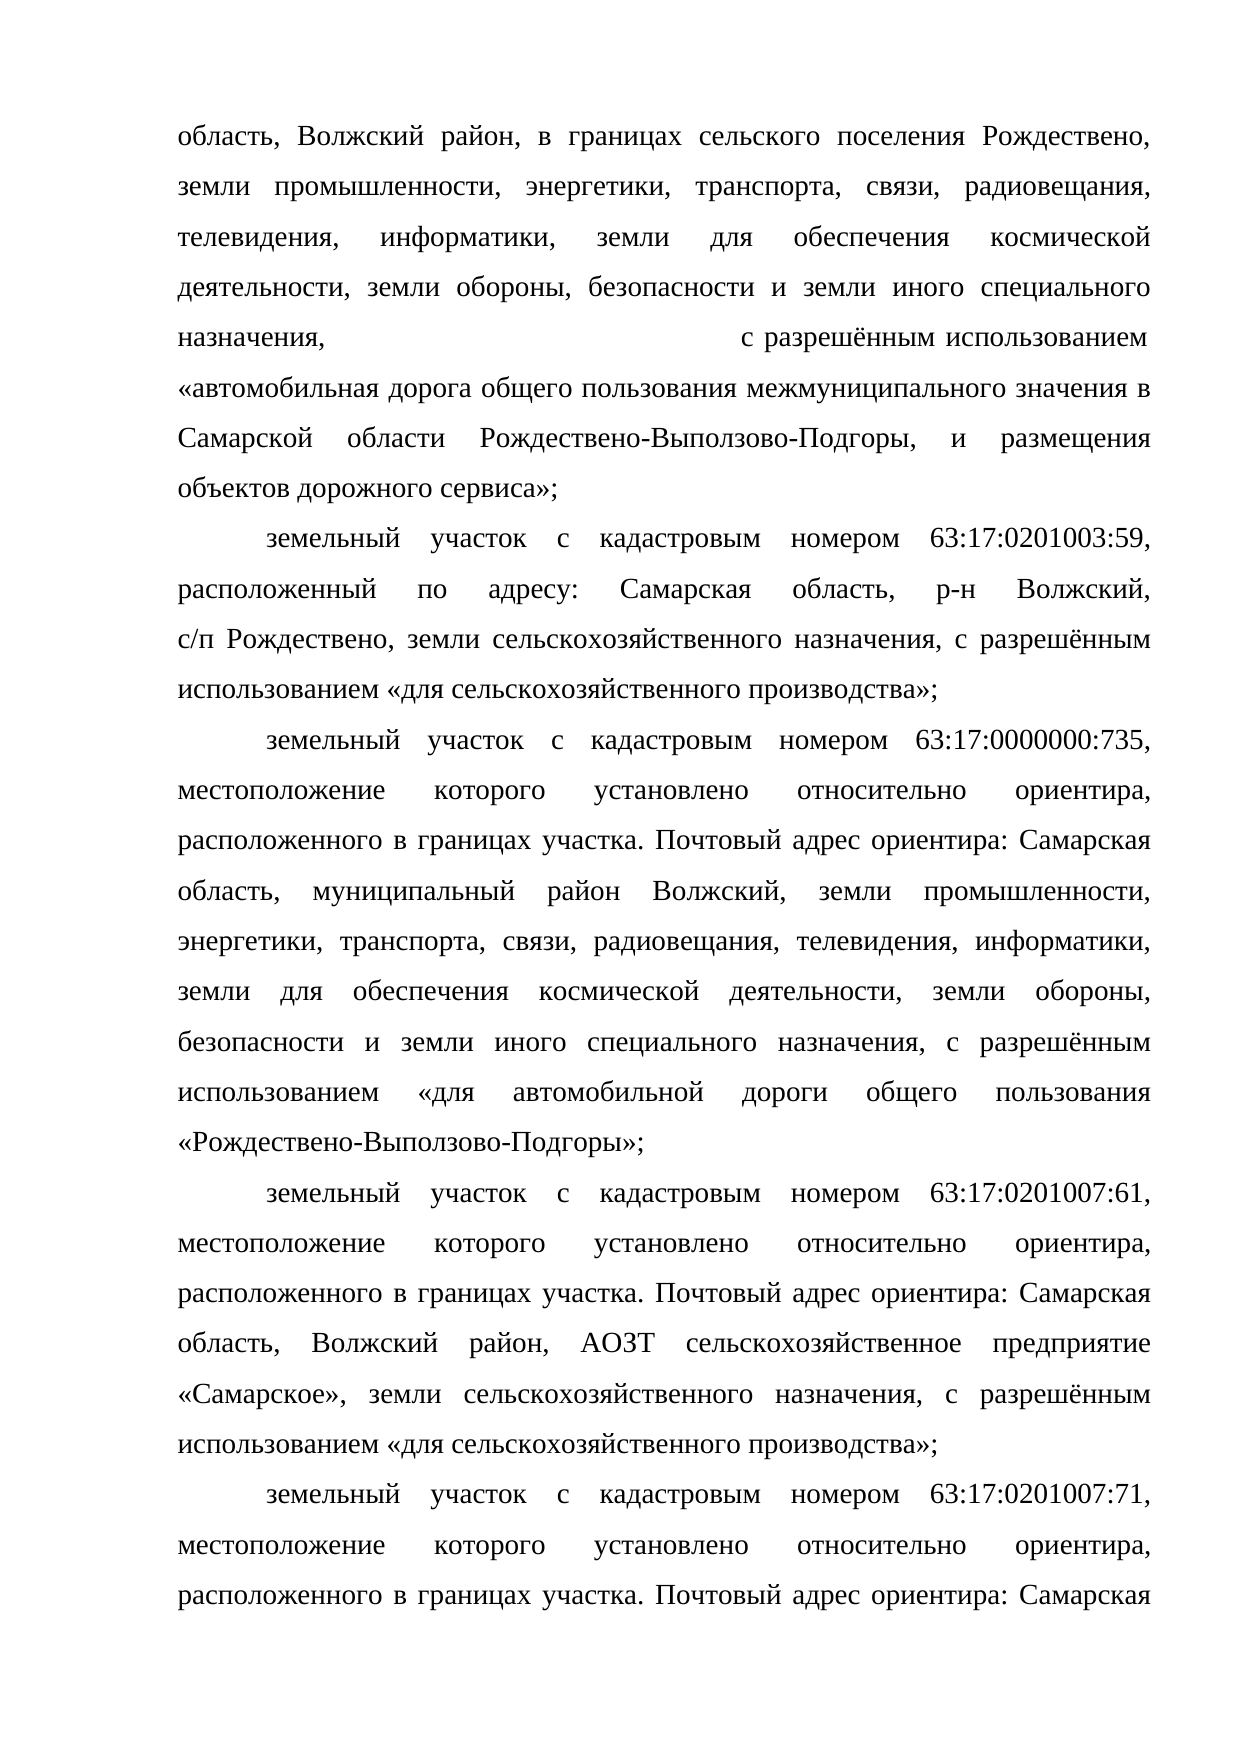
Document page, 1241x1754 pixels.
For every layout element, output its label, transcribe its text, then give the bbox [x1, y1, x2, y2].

text земельный участок с кадастровым номером 63:17:0000000:735, местоположение которого установлено относительно ориентира, расположенного в границах участка. Почтовый адрес ориентира: Самарская область, муниципальный район Волжский, земли промышленности, энергетики, транспорта, связи, радиовещания, телевидения, информатики, земли для обеспечения космической деятельности, земли обороны, безопасности и земли иного специального назначения, с разрешённым использованием «для автомобильной дороги общего пользования «Рождествено-Выползово-Подгоры»; [177, 722, 1152, 1158]
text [177, 1477, 1152, 1611]
text земельный участок с кадастровым номером 63:17:0201003:59, расположенный по адресу: Самарская область, р-н Волжский, с/п Рождествено, земли сельскохозяйственного назначения, с разрешённым использованием «для сельскохозяйственного производства»; [177, 521, 1152, 705]
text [177, 118, 1152, 504]
text земельный участок с кадастровым номером 63:17:0201007:61, местоположение которого установлено относительно ориентира, расположенного в границах участка. Почтовый адрес ориентира: Самарская область, Волжский район, АОЗТ сельскохозяйственное предприятие «Самарское», земли сельскохозяйственного назначения, с разрешённым использованием «для сельскохозяйственного производства»; [177, 1175, 1152, 1460]
